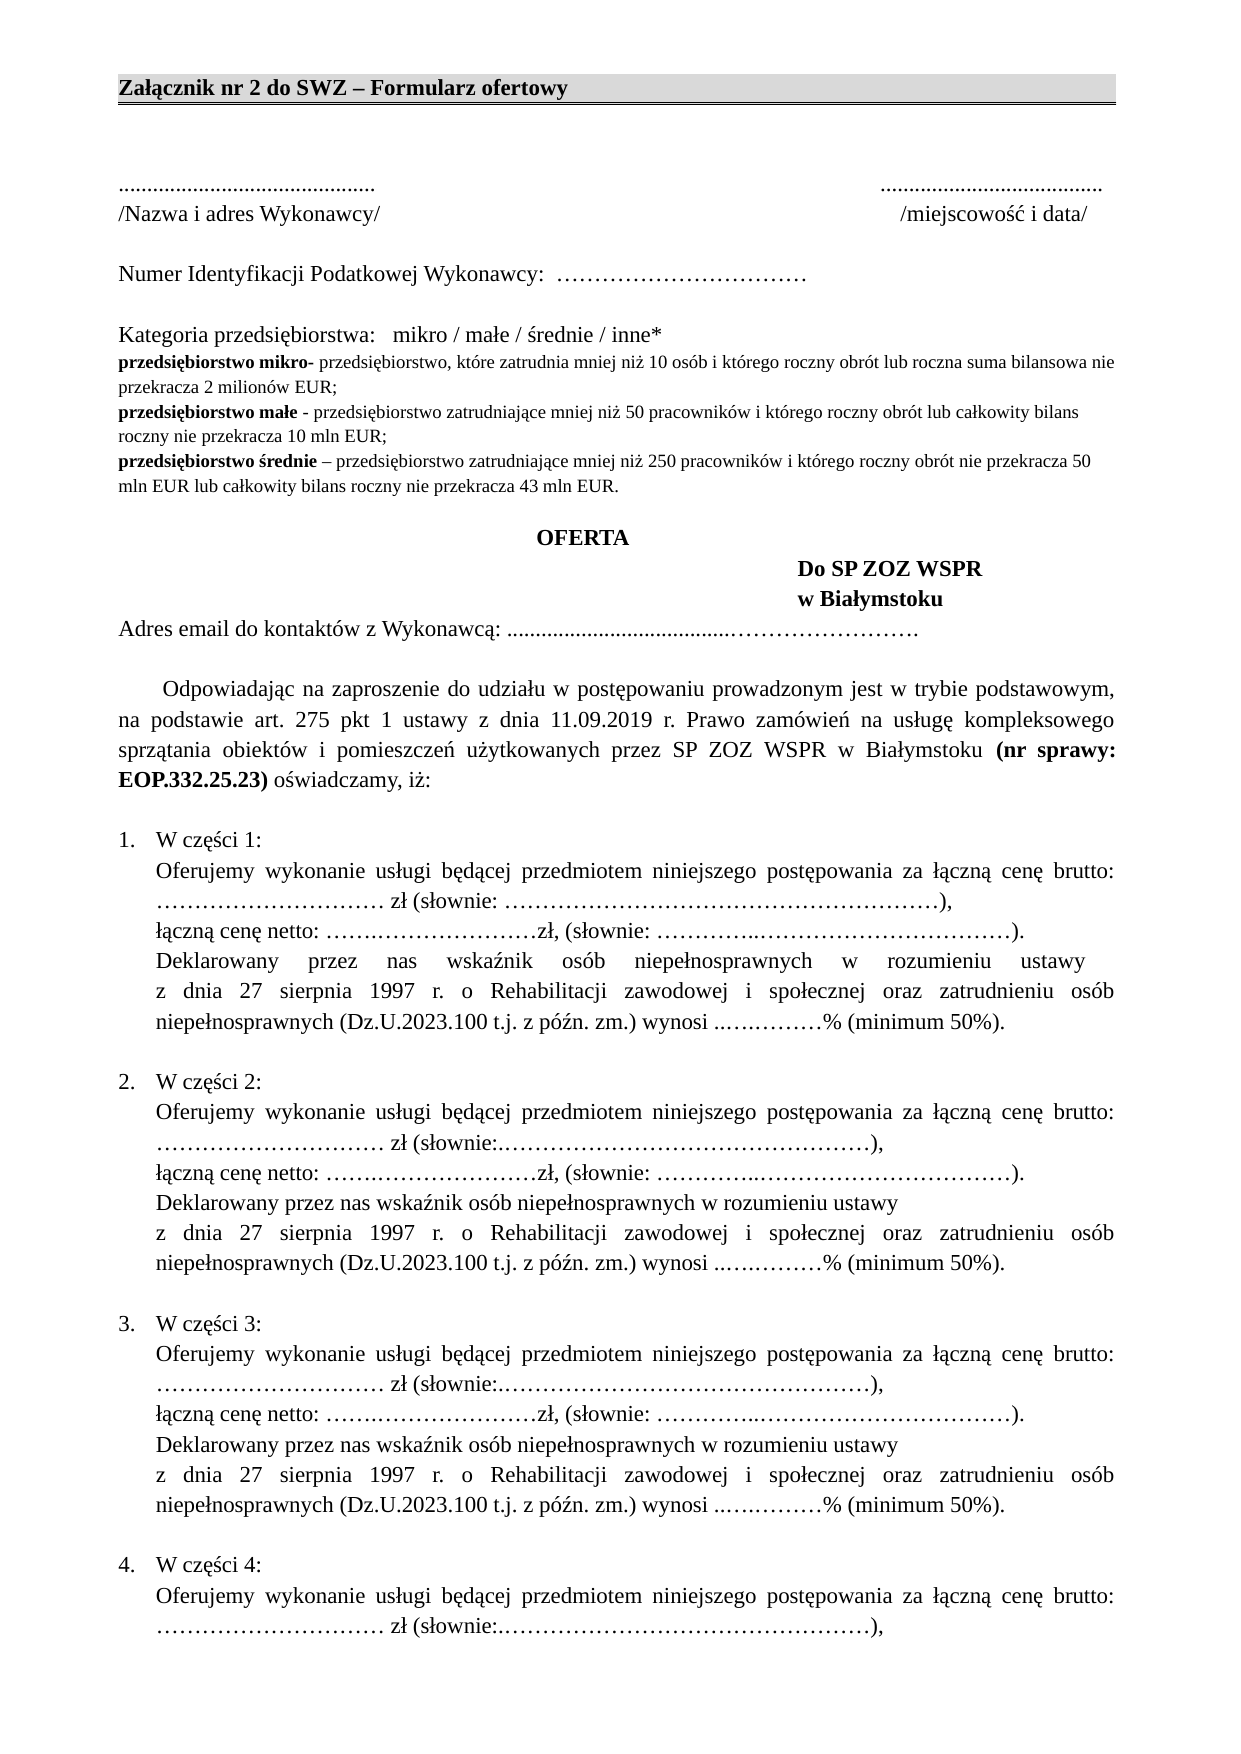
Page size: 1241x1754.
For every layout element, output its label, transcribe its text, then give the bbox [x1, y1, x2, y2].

text przedsiębiorstwo mikro- przedsiębiorstwo, które zatrudnia mniej niż 10 osób i którego roczny obrót lub roczna suma bilansowa nie przekracza 2 milionów EUR; [118, 351, 1122, 397]
text przedsiębiorstwo małe - przedsiębiorstwo zatrudniające mniej niż 50 pracowników i którego roczny obrót lub całkowity bilans roczny nie przekracza 10 mln EUR; [118, 401, 1122, 447]
list łączną cenę netto: …….…………………zł, (słownie: …………..……………………………). [156, 1159, 1116, 1185]
list W części 3: [118, 1310, 1116, 1336]
list łączną cenę netto: …….…………………zł, (słownie: …………..……………………………). [156, 1401, 1116, 1427]
list Oferujemy wykonanie usługi będącej przedmiotem niniejszego postępowania za łączną cenę brutto: ………………………… zł (słownie:.…………………………………………), [156, 1582, 1116, 1638]
list W części 4: [118, 1552, 1116, 1578]
text Załącznik nr 2 do SWZ – Formularz ofertowy [118, 74, 1116, 102]
text Odpowiadając na zaproszenie do udziału w postępowaniu prowadzonym jest w trybie podstawowym, na podstawie art. 275 pkt 1 ustawy z dnia 11.09.2019 r. Prawo zamówień na usługę kompleksowego sprzątania obiektów i pomieszczeń użytkowanych przez SP ZOZ WSPR w Białymstoku (nr sprawy: EOP.332.25.23) oświadczamy, iż: [118, 676, 1116, 792]
text Do SP ZOZ WSPR w Białymstoku [797, 555, 1122, 611]
text Numer Identyfikacji Podatkowej Wykonawcy: …………………………… [118, 260, 1116, 287]
list Oferujemy wykonanie usługi będącej przedmiotem niniejszego postępowania za łączną cenę brutto: ………………………… zł (słownie:.…………………………………………), [156, 1098, 1116, 1155]
list Deklarowany przez nas wskaźnik osób niepełnosprawnych w rozumieniu ustawy [156, 1189, 1116, 1215]
list W części 1: [118, 827, 1116, 853]
list łączną cenę netto: …….…………………zł, (słownie: …………..……………………………). [156, 917, 1116, 943]
list W części 2: [118, 1068, 1116, 1094]
text Adres email do kontaktów z Wykonawcą: .......................................……………………. [118, 615, 1122, 641]
text OFERTA [118, 524, 1047, 551]
text przedsiębiorstwo średnie – przedsiębiorstwo zatrudniające mniej niż 250 pracowników i którego roczny obrót nie przekracza 50 mln EUR lub całkowity bilans roczny nie przekracza 43 mln EUR. [118, 450, 1122, 496]
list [156, 1461, 1116, 1517]
list Deklarowany przez nas wskaźnik osób niepełnosprawnych w rozumieniu ustawy [156, 1431, 1116, 1457]
list Oferujemy wykonanie usługi będącej przedmiotem niniejszego postępowania za łączną cenę brutto: ………………………… zł (słownie: …………………………………………………), [156, 857, 1116, 913]
list Deklarowany przez nas wskaźnik osób niepełnosprawnych w rozumieniu ustawy z dnia 27 sierpnia 1997 r. o Rehabilitacji zawodowej i społecznej oraz zatrudnieniu osób niepełnosprawnych (Dz.U.2023.100 t.j. z późn. zm.) wynosi ..….………% (minimum 50%). [156, 947, 1116, 1034]
list Oferujemy wykonanie usługi będącej przedmiotem niniejszego postępowania za łączną cenę brutto: ………………………… zł (słownie:.…………………………………………), [156, 1340, 1116, 1397]
text Kategoria przedsiębiorstwa: mikro / małe / średnie / inne* [118, 321, 1122, 347]
text /Nazwa i adres Wykonawcy/ /miejscowość i data/ [118, 200, 1116, 226]
text ............................................. ....................................... [118, 170, 1116, 196]
